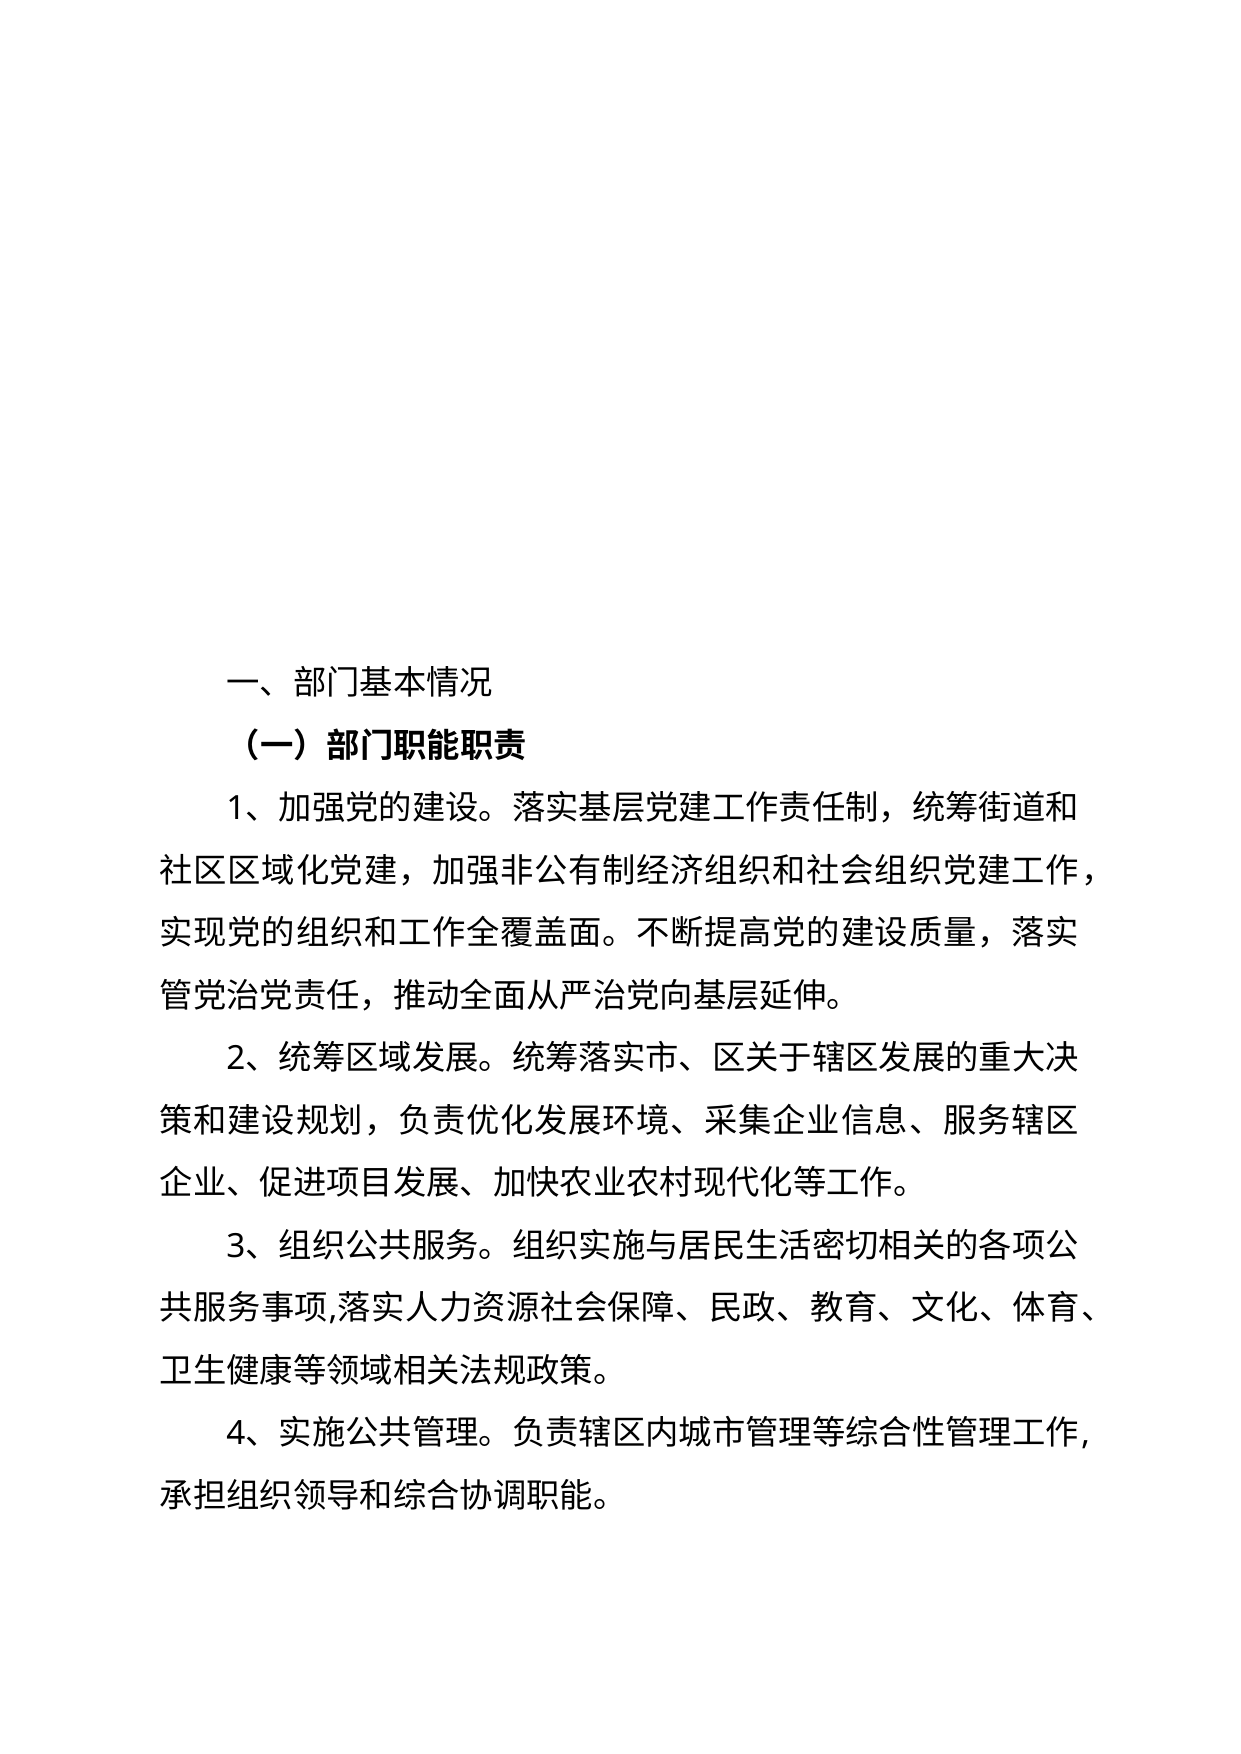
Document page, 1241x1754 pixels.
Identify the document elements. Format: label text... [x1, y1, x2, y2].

text 3、组织公共服务。组织实施与居民生活密切相关的各项公共服务事项,落实人力资源社会保障、民政、教育、文化、体育、卫生健康等领域相关法规政策。 [159, 1207, 1081, 1394]
text 2、统筹区域发展。统筹落实市、区关于辖区发展的重大决策和建设规划，负责优化发展环境、采集企业信息、服务辖区企业、促进项目发展、加快农业农村现代化等工作。 [159, 1019, 1081, 1207]
text 4、实施公共管理。负责辖区内城市管理等综合性管理工作,承担组织领导和综合协调职能。 [159, 1394, 1081, 1519]
text 1、加强党的建设。落实基层党建工作责任制，统筹街道和社区区域化党建，加强非公有制经济组织和社会组织党建工作，实现党的组织和工作全覆盖面。不断提高党的建设质量，落实管党治党责任，推动全面从严治党向基层延伸。 [159, 769, 1081, 1019]
list 一、部门基本情况 [159, 644, 1081, 707]
text （一）部门职能职责 [159, 707, 1081, 769]
